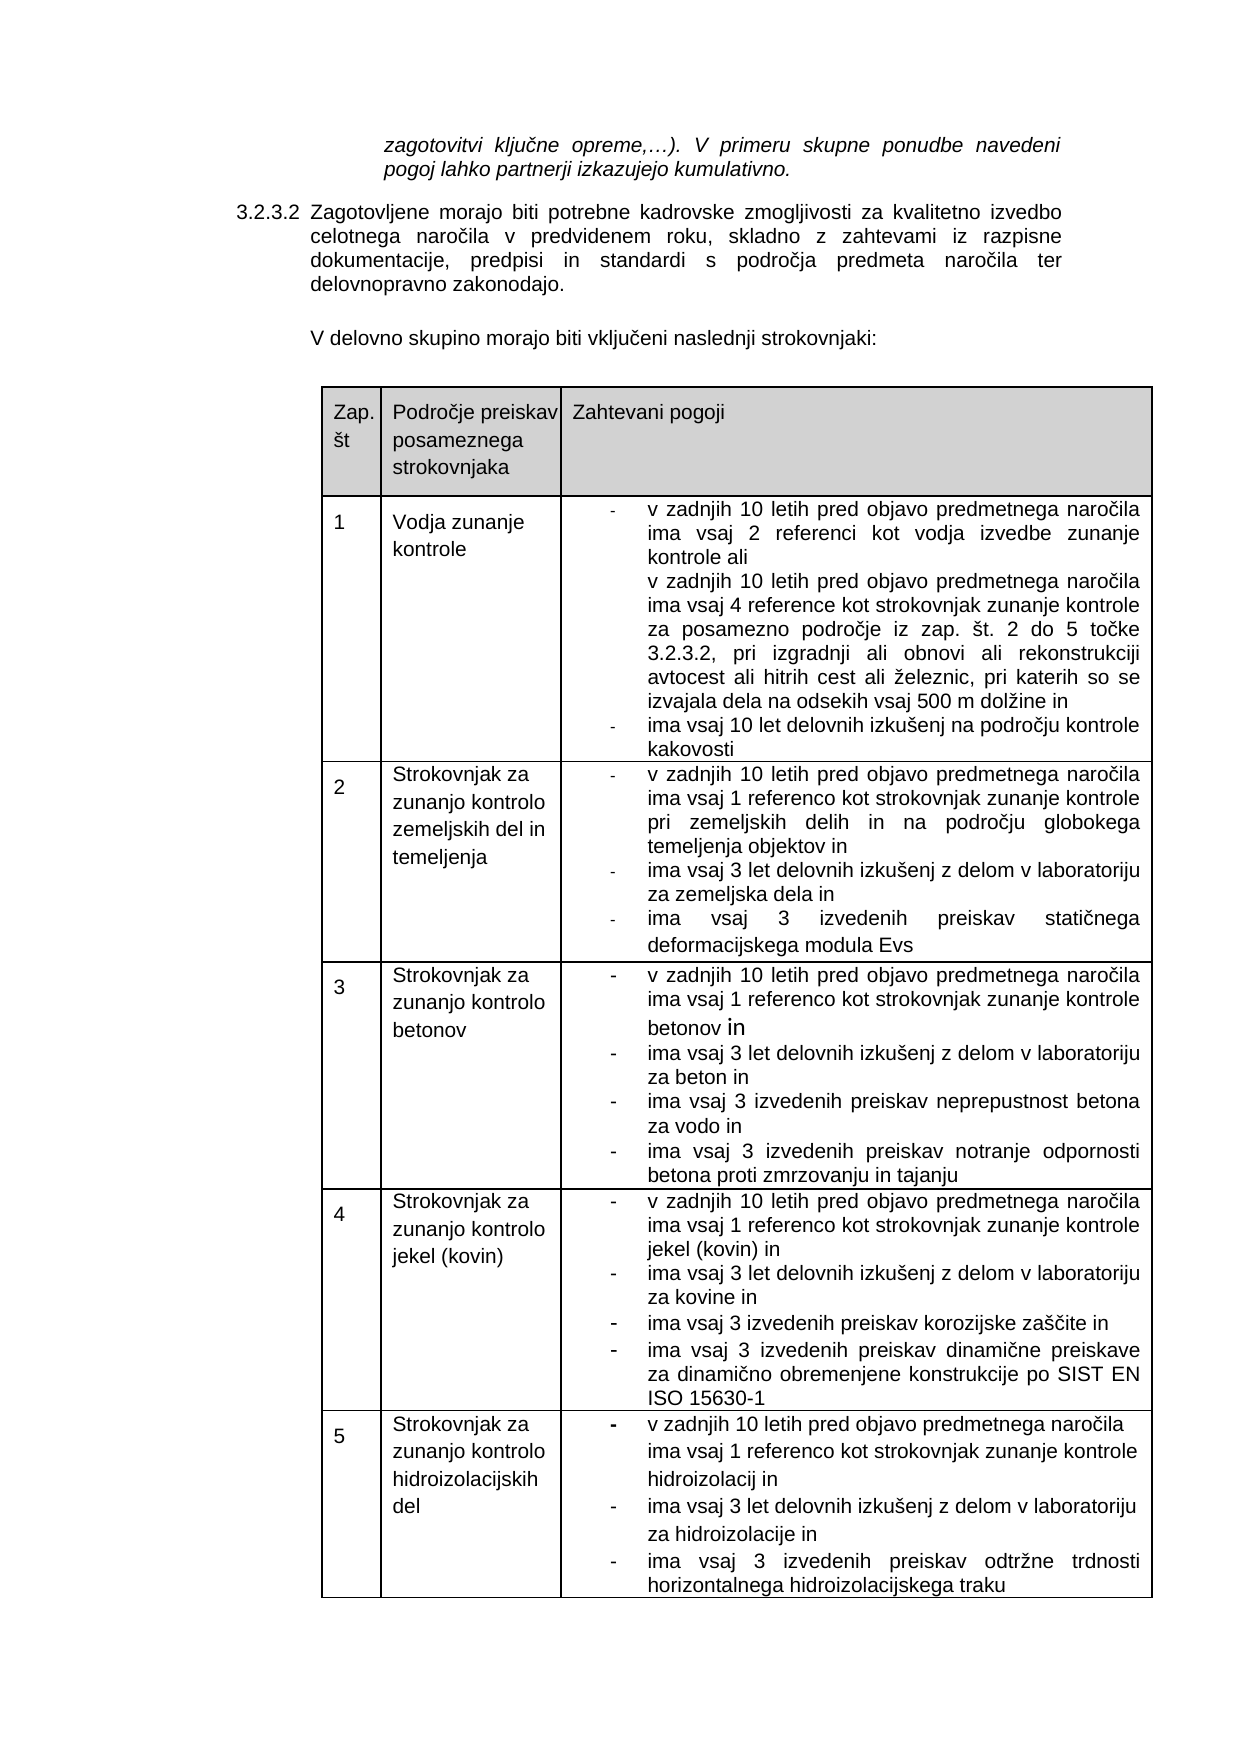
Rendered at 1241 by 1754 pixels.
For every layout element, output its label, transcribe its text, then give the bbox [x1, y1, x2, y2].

table_cell Strokovnjak za zunanjo kontrolo betonov [382, 963, 560, 1188]
table_cell 5 [323, 1411, 380, 1597]
table_cell Vodja zunanje kontrole [382, 497, 560, 761]
table_header Zap.št [323, 388, 380, 495]
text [295, 133, 1063, 181]
table_cell Strokovnjak za zunanjo kontrolo hidroizolacijskih del [382, 1411, 560, 1597]
table_cell v zadnjih 10 letih pred objavo predmetnega naročila ima vsaj 1 referenco kot strokovnjak zunanje kontrole jekel (kovin) in ima vsaj 3 let delovnih izkušenj z delom v laboratoriju za kovine in ima vsaj 3 izvedenih preiskav korozijske zaščite in ima vsaj 3 izvedenih preiskav dinamične preiskave za dinamično obremenjene konstrukcije po SIST EN ISO 15630-1 [562, 1190, 1151, 1410]
table_cell v zadnjih 10 letih pred objavo predmetnega naročila ima vsaj 1 referenco kot strokovnjak zunanje kontrole betonov in ima vsaj 3 let delovnih izkušenj z delom v laboratoriju za beton in ima vsaj 3 izvedenih preiskav neprepustnost betona za vodo in ima vsaj 3 izvedenih preiskav notranje odpornosti betona proti zmrzovanju in tajanju [562, 963, 1151, 1188]
table_cell Strokovnjak za zunanjo kontrolo zemeljskih del in temeljenja [382, 762, 560, 961]
table_cell Strokovnjak za zunanjo kontrolo jekel (kovin) [382, 1190, 560, 1410]
text V delovno skupino morajo biti vključeni naslednji strokovnjaki: [310, 326, 1063, 349]
table_cell 1 [323, 497, 380, 761]
table_cell v zadnjih 10 letih pred objavo predmetnega naročila ima vsaj 1 referenco kot strokovnjak zunanje kontrole pri zemeljskih delih in na področju globokega temeljenja objektov in ima vsaj 3 let delovnih izkušenj z delom v laboratoriju za zemeljska dela in ima vsaj 3 izvedenih preiskav statičnega deformacijskega modula Evs [562, 762, 1151, 961]
text 3.2.3.2 Zagotovljene morajo biti potrebne kadrovske zmogljivosti za kvalitetno izvedbo celotnega naročila v predvidenem roku, skladno z zahtevami iz razpisne dokumentacije, predpisi in standardi s področja predmeta naročila ter delovnopravno zakonodajo. [236, 199, 1063, 295]
table_header Zahtevani pogoji [562, 388, 1151, 495]
table_cell 3 [323, 963, 380, 1188]
table_cell 2 [323, 762, 380, 961]
table_header Področje preiskav posameznega strokovnjaka [382, 388, 560, 495]
table_cell v zadnjih 10 letih pred objavo predmetnega naročila ima vsaj 1 referenco kot strokovnjak zunanje kontrole hidroizolacij in ima vsaj 3 let delovnih izkušenj z delom v laboratoriju za hidroizolacije in ima vsaj 3 izvedenih preiskav odtržne trdnosti horizontalnega hidroizolacijskega traku [562, 1411, 1151, 1597]
table_cell v zadnjih 10 letih pred objavo predmetnega naročila ima vsaj 2 referenci kot vodja izvedbe zunanje kontrole ali v zadnjih 10 letih pred objavo predmetnega naročila ima vsaj 4 reference kot strokovnjak zunanje kontrole za posamezno področje iz zap. št. 2 do 5 točke 3.2.3.2, pri izgradnji ali obnovi ali rekonstrukciji avtocest ali hitrih cest ali železnic, pri katerih so se izvajala dela na odsekih vsaj 500 m dolžine in ima vsaj 10 let delovnih izkušenj na področju kontrole kakovosti [562, 497, 1151, 761]
table_cell 4 [323, 1190, 380, 1410]
